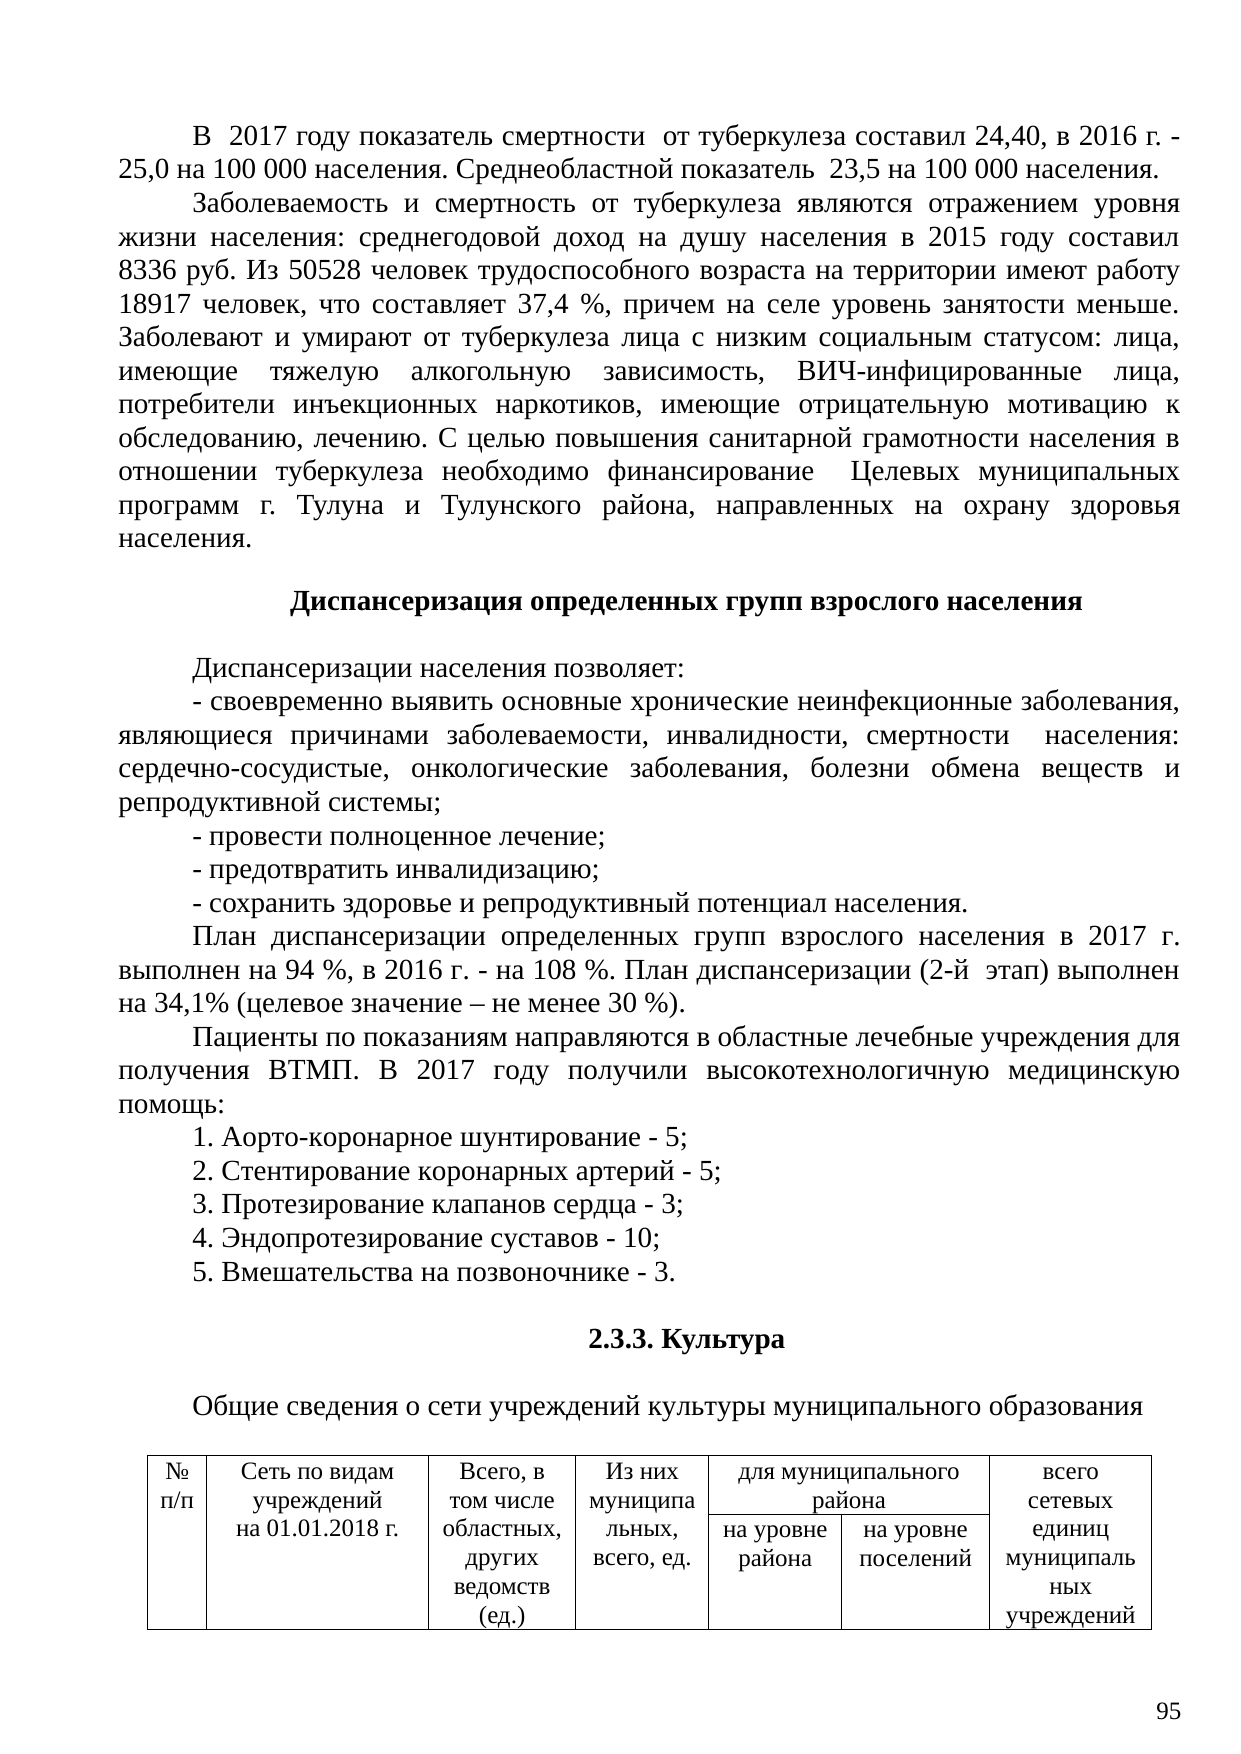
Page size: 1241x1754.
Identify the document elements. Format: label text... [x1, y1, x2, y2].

text 5. Вмешательства на позвоночнике - 3. [118, 1254, 1181, 1287]
table_cell на уровне поселений [842, 1515, 989, 1628]
text Пациенты по показаниям направляются в областные лечебные учреждения для получения ВТМП. В 2017 году получили высокотехнологичную медицинскую помощь: [118, 1019, 1181, 1119]
table_header Сеть по видам учреждений на 01.01.2018 г. [207, 1456, 428, 1628]
text План диспансеризации определенных групп взрослого населения в 2017 г. выполнен на 94 %, в 2016 г. - на 108 %. План диспансеризации (2-й этап) выполнен на 34,1% (целевое значение – не менее 30 %). [118, 918, 1181, 1019]
table_header Всего, в том числе областных, других ведомств (ед.) [429, 1456, 575, 1628]
table_header для муниципального района [709, 1456, 989, 1513]
text - сохранить здоровье и репродуктивный потенциал населения. [118, 885, 1181, 918]
text Диспансеризации населения позволяет: [118, 650, 1181, 683]
text 1. Аорто-коронарное шунтирование - 5; [118, 1119, 1181, 1153]
text Диспансеризация определенных групп взрослого населения [118, 583, 1181, 616]
text - предотвратить инвалидизацию; [118, 851, 1181, 885]
table_header № п/п [148, 1456, 206, 1628]
text 2. Стентирование коронарных артерий - 5; [118, 1153, 1181, 1187]
list Общие сведения о сети учреждений культуры муниципального образования [118, 1388, 1181, 1421]
text - провести полноценное лечение; [118, 818, 1181, 851]
text 2.3.3. Культура [118, 1321, 1181, 1354]
table_cell на уровне района [709, 1515, 841, 1628]
text Заболеваемость и смертность от туберкулеза являются отражением уровня жизни населения: среднегодовой доход на душу населения в 2015 году составил 8336 руб. Из 50528 человек трудоспособного возраста на территории имеют работу 18917 человек, что составляет 37,4 %, причем на селе уровень занятости меньше. Заболевают и умирают от туберкулеза лица с низким социальным статусом: лица, имеющие тяжелую алкогольную зависимость, ВИЧ-инфицированные лица, потребители инъекционных наркотиков, имеющие отрицательную мотивацию к обследованию, лечению. С целью повышения санитарной грамотности населения в отношении туберкулеза необходимо финансирование Целевых муниципальных программ г. Тулуна и Тулунского района, направленных на охрану здоровья населения. [118, 185, 1181, 554]
text В 2017 году показатель смертности от туберкулеза составил 24,40, в 2016 г. - 25,0 на 100 000 населения. Среднеобластной показатель 23,5 на 100 000 населения. [118, 118, 1181, 185]
text - своевременно выявить основные хронические неинфекционные заболевания, являющиеся причинами заболеваемости, инвалидности, смертности населения: сердечно-сосудистые, онкологические заболевания, болезни обмена веществ и репродуктивной системы; [118, 683, 1181, 818]
text 4. Эндопротезирование суставов - 10; [118, 1220, 1181, 1254]
text 3. Протезирование клапанов сердца - 3; [118, 1187, 1181, 1220]
table_header всего сетевых единиц муниципальных учреждений культуры [990, 1456, 1151, 1628]
table_header Из них муниципальных, всего, ед. [576, 1456, 708, 1628]
